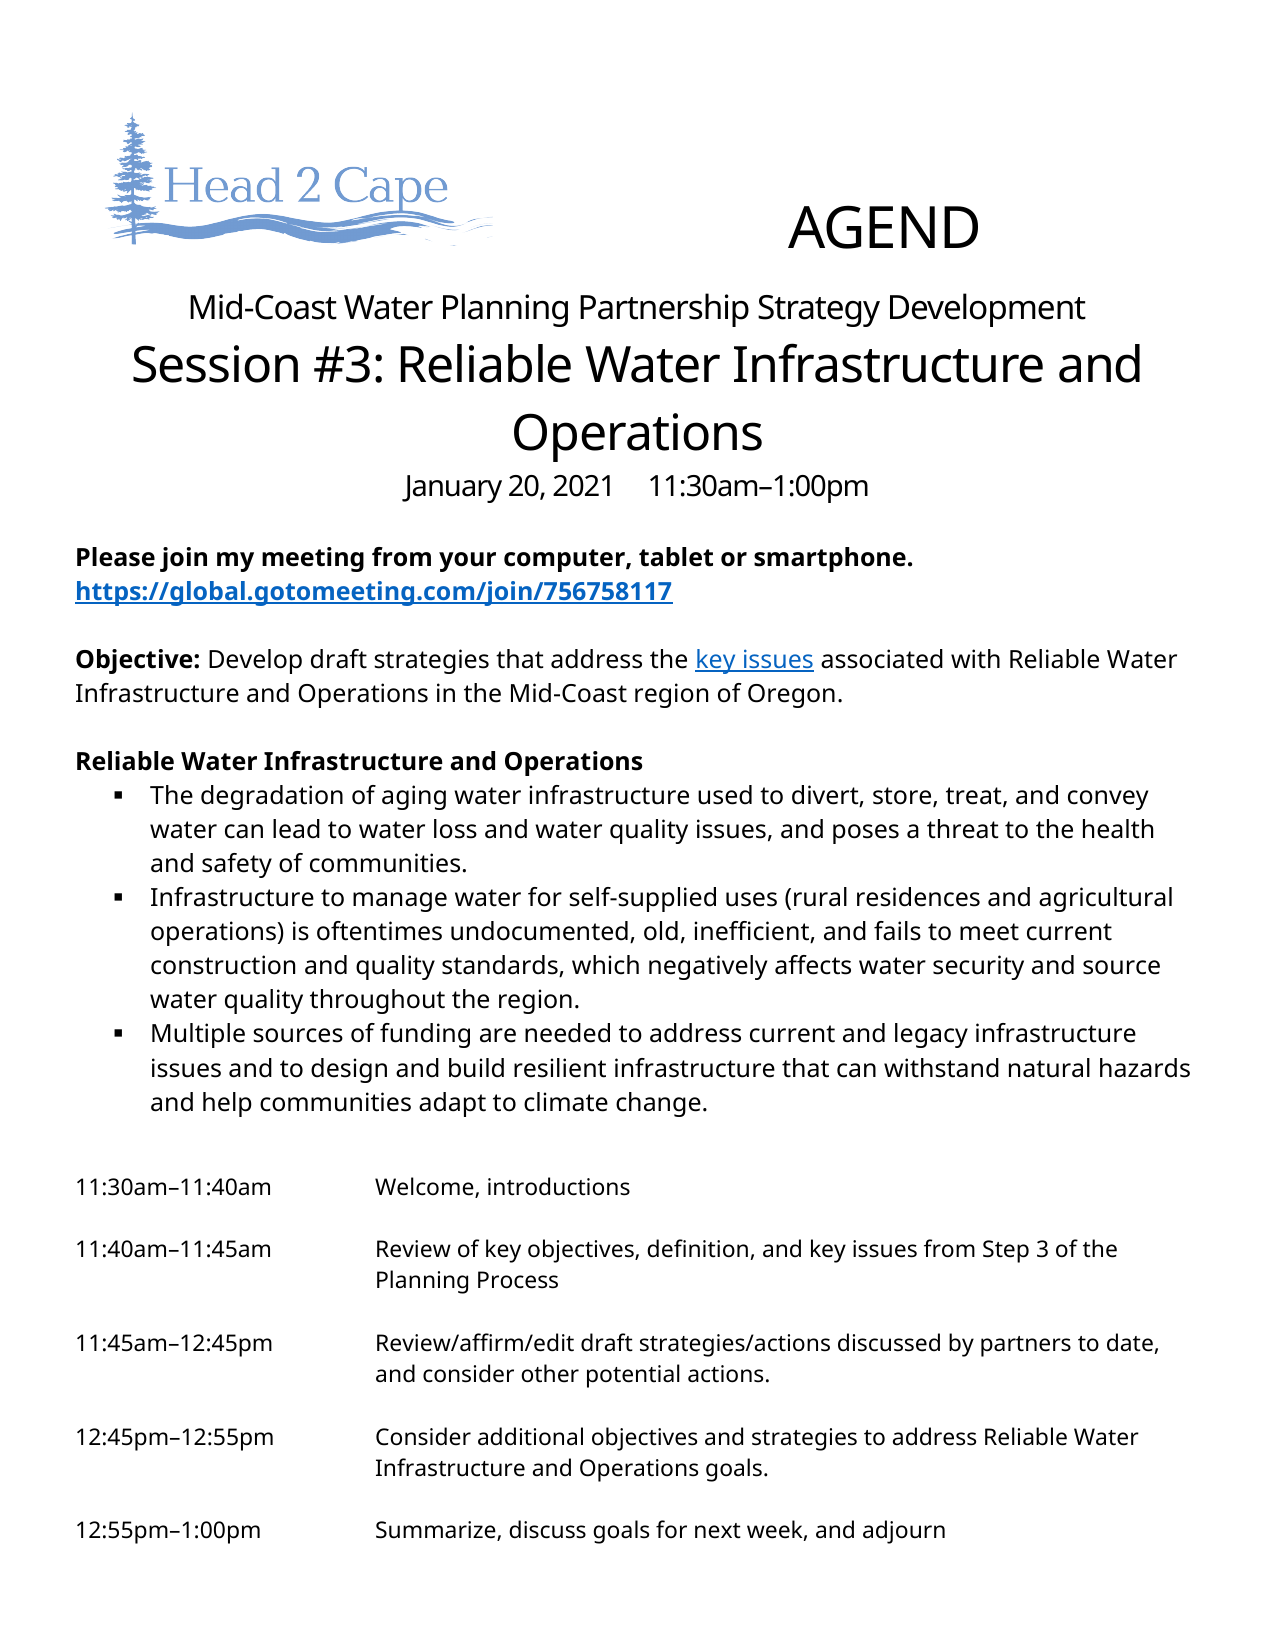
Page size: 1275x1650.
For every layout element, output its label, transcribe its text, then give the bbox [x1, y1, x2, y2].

text 12:55pm–1:00pm Summarize, discuss goals for next week, and adjourn [75, 1514, 1200, 1545]
text 11:45am–12:45pm Review/affirm/edit draft strategies/actions discussed by partners to date, and consider other potential actions. [75, 1327, 1200, 1389]
text Please join my meeting from your computer, tablet or smartphone. https://global.gotomeeting.com/join/756758117 [75, 539, 1200, 607]
title Session #3: Reliable Water Infrastructure and Operations January 20, 2021 11:30am–1:00pm [75, 329, 1200, 505]
text 11:40am–11:45am Review of key objectives, definition, and key issues from Step 3 of the Planning Process [75, 1233, 1200, 1295]
list Multiple sources of funding are needed to address current and legacy infrastructure issues and to design and build resilient infrastructure that can withstand natural hazards and help communities adapt to climate change. [112, 1016, 1200, 1118]
text 11:30am–11:40am Welcome, introductions [75, 1170, 1200, 1202]
picture [75, 75, 493, 284]
list Infrastructure to manage water for self-supplied uses (rural residences and agricultural operations) is oftentimes undocumented, old, inefficient, and fails to meet current construction and quality standards, which negatively affects water security and source water quality throughout the region. [112, 880, 1200, 1016]
text Reliable Water Infrastructure and Operations [75, 744, 1200, 778]
list The degradation of aging water infrastructure used to divert, store, treat, and convey water can lead to water loss and water quality issues, and poses a threat to the health and safety of communities. [112, 778, 1200, 880]
title Mid-Coast Water Planning Partnership Strategy Development [75, 284, 1200, 329]
text Objective: Develop draft strategies that address the key issues associated with Reliable Water Infrastructure and Operations in the Mid-Coast region of Oregon. [75, 641, 1200, 709]
text 12:45pm–12:55pm Consider additional objectives and strategies to address Reliable Water Infrastructure and Operations goals. [75, 1420, 1200, 1483]
